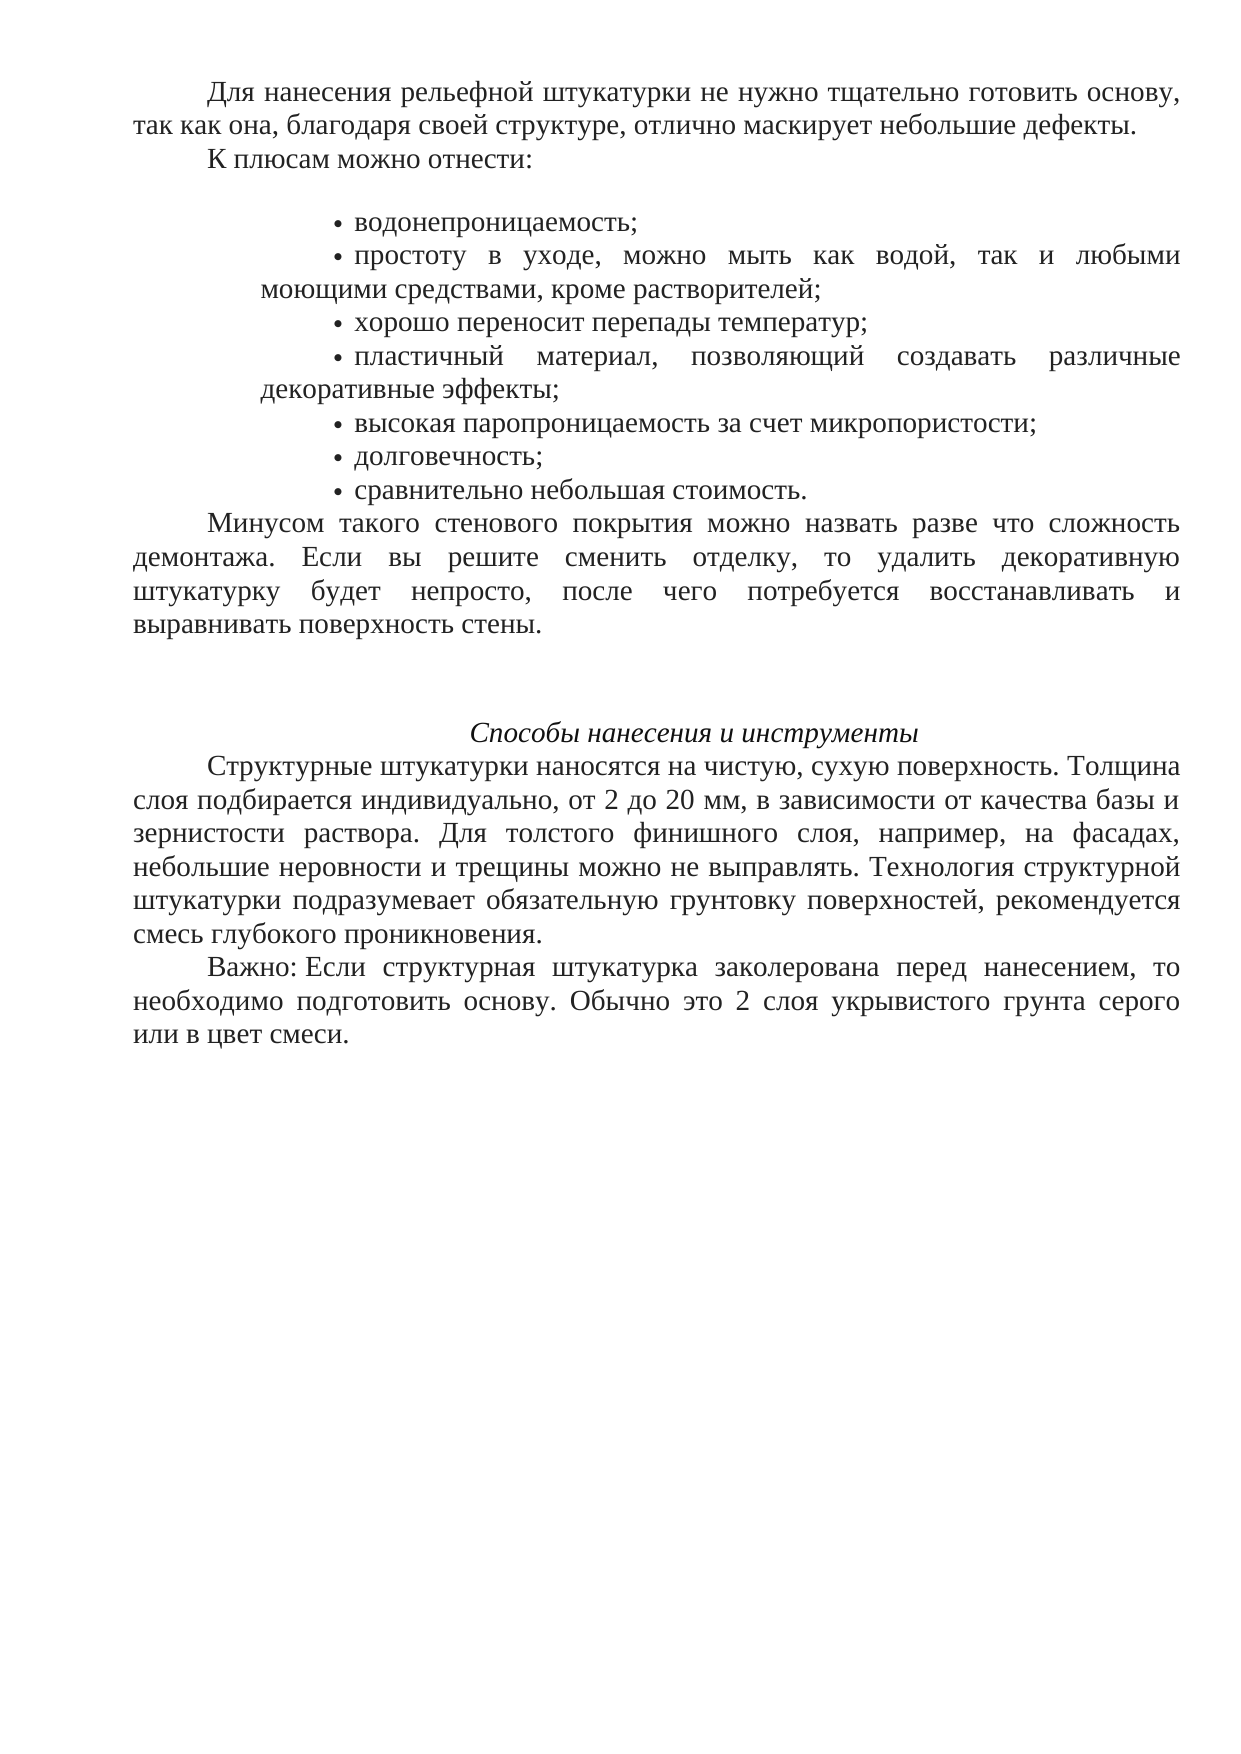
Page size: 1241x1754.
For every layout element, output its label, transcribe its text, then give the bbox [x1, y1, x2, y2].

list простоту в уходе, можно мыть как водой, так и любыми моющими средствами, кроме растворителей; [260, 237, 1181, 304]
list пластичный материал, позволяющий создавать различные декоративные эффекты; [260, 338, 1181, 405]
list водонепроницаемость; [260, 204, 1181, 237]
text Для нанесения рельефной штукатурки не нужно тщательно готовить основу, так как она, благодаря своей структуре, отлично маскирует небольшие дефекты. [133, 74, 1181, 141]
list высокая паропроницаемость за счет микропористости; [260, 405, 1181, 438]
list сравнительно небольшая стоимость. [260, 472, 1181, 506]
list хорошо переносит перепады температур; [260, 304, 1181, 338]
text Минусом такого стенового покрытия можно назвать разве что сложность демонтажа. Если вы решите сменить отделку, то удалить декоративную штукатурку будет непросто, после чего потребуется восстанавливать и выравнивать поверхность стены. [133, 506, 1181, 640]
subtitle Способы нанесения и инструменты [133, 715, 1181, 748]
text К плюсам можно отнести: [133, 141, 1181, 174]
list долговечность; [260, 438, 1181, 472]
text Важно: Если структурная штукатурка заколерована перед нанесением, то необходимо подготовить основу. Обычно это 2 слоя укрывистого грунта серого или в цвет смеси. [133, 949, 1181, 1050]
text Структурные штукатурки наносятся на чистую, сухую поверхность. Толщина слоя подбирается индивидуально, от 2 до 20 мм, в зависимости от качества базы и зернистости раствора. Для толстого финишного слоя, например, на фасадах, небольшие неровности и трещины можно не выправлять. Технология структурной штукатурки подразумевает обязательную грунтовку поверхностей, рекомендуется смесь глубокого проникновения. [133, 748, 1181, 949]
